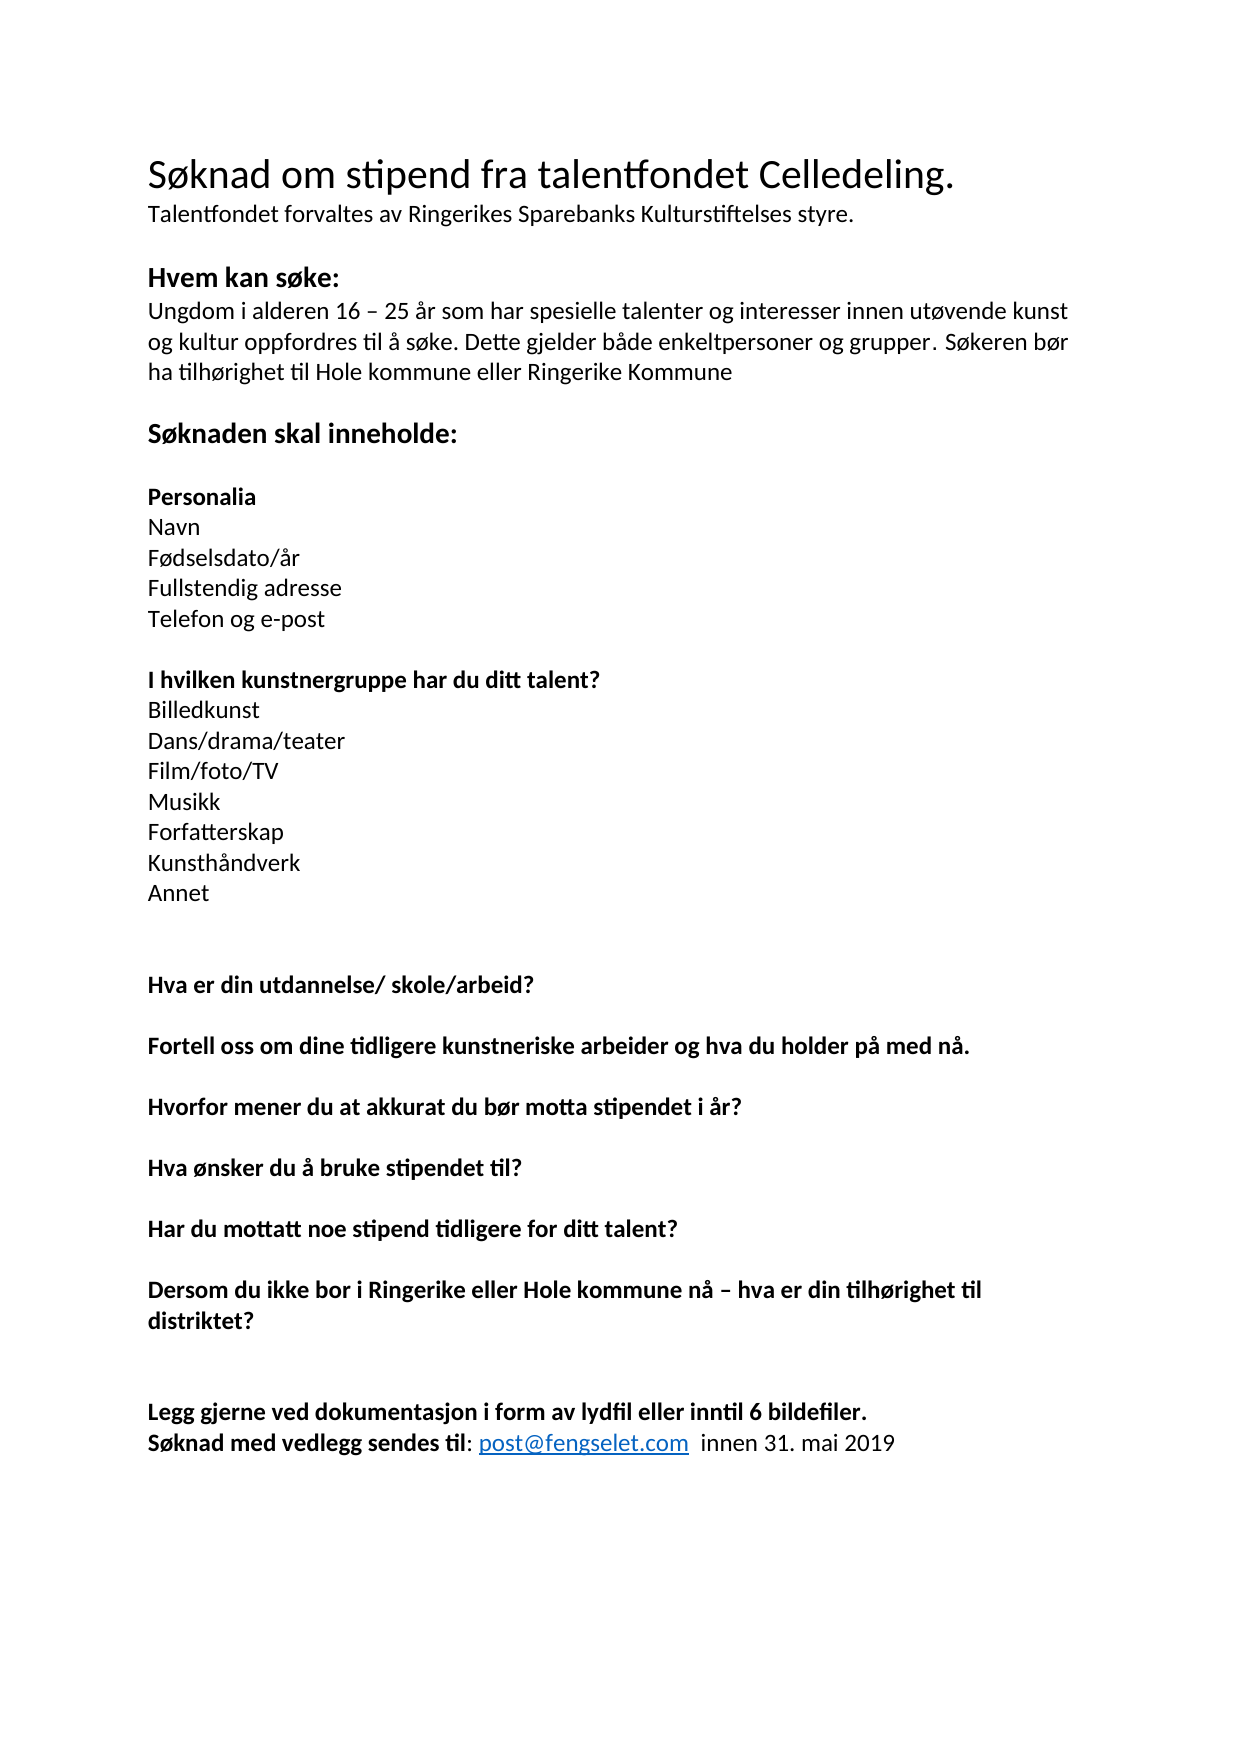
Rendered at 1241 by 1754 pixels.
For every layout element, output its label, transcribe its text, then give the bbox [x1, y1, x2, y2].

text Fødselsdato/år [148, 542, 1093, 572]
text Søknaden skal inneholde: [148, 415, 1093, 450]
text Hvorfor mener du at akkurat du bør motta stipendet i år? [148, 1091, 1093, 1122]
text Legg gjerne ved dokumentasjon i form av lydfil eller inntil 6 bildefiler. [148, 1396, 1093, 1427]
text Hva er din utdannelse/ skole/arbeid? [148, 969, 1093, 1000]
text Billedkunst [148, 694, 1093, 725]
text Dans/drama/teater [148, 725, 1093, 756]
text Søknad med vedlegg sendes til: post@fengselet.com innen 31. mai 2019 [148, 1427, 1093, 1457]
text Ungdom i alderen 16 – 25 år som har spesielle talenter og interesser innen utøvende kunst og kultur oppfordres til å søke. Dette gjelder både enkeltpersoner og grupper. Søkeren bør ha tilhørighet til Hole kommune eller Ringerike Kommune [148, 295, 1093, 387]
text Fullstendig adresse [148, 572, 1093, 603]
text Talentfondet forvaltes av Ringerikes Sparebanks Kulturstiftelses styre. [148, 198, 1093, 229]
text Musikk [148, 786, 1093, 817]
text Søknad om stipend fra talentfondet Celledeling. [148, 148, 1093, 198]
text Hva ønsker du å bruke stipendet til? [148, 1152, 1093, 1183]
text Dersom du ikke bor i Ringerike eller Hole kommune nå – hva er din tilhørighet til distriktet? [148, 1274, 1093, 1335]
text Har du mottatt noe stipend tidligere for ditt talent? [148, 1213, 1093, 1244]
text I hvilken kunstnergruppe har du ditt talent? [148, 664, 1093, 694]
text Annet [148, 878, 1093, 908]
text Telefon og e-post [148, 603, 1093, 633]
text Film/foto/TV [148, 756, 1093, 786]
text Kunsthåndverk [148, 847, 1093, 878]
text Hvem kan søke: [148, 259, 1093, 295]
text Fortell oss om dine tidligere kunstneriske arbeider og hva du holder på med nå. [148, 1030, 1093, 1061]
text Personalia [148, 481, 1093, 511]
text Forfatterskap [148, 817, 1093, 847]
text Navn [148, 511, 1093, 542]
